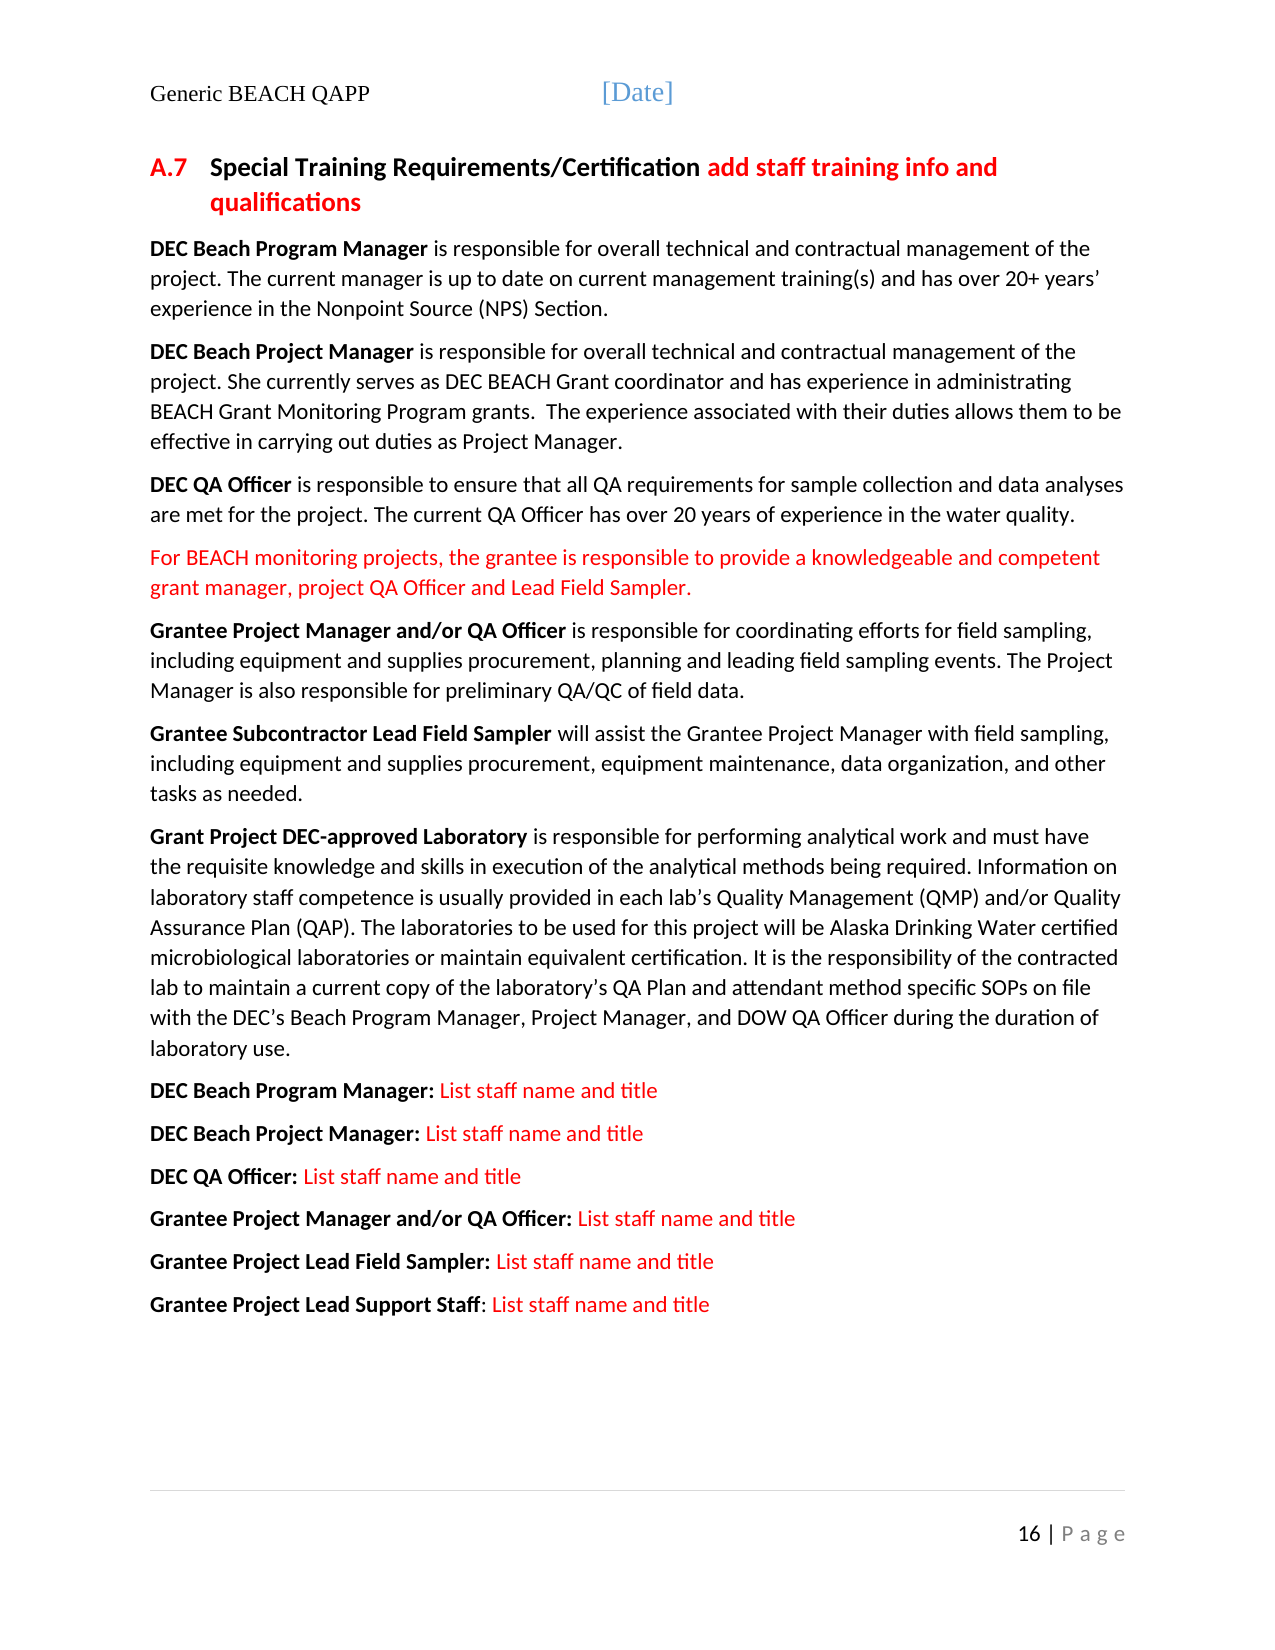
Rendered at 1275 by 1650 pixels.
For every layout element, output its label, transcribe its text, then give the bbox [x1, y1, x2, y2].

text Grantee Project Lead Field Sampler: List staff name and title [150, 1247, 1125, 1275]
text Grantee Subcontractor Lead Field Sampler will assist the Grantee Project Manager with field sampling, including equipment and supplies procurement, equipment maintenance, data organization, and other tasks as needed. [150, 719, 1125, 808]
text DEC Beach Project Manager is responsible for overall technical and contractual management of the project. She currently serves as DEC BEACH Grant coordinator and has experience in administrating BEACH Grant Monitoring Program grants. The experience associated with their duties allows them to be effective in carrying out duties as Project Manager. [150, 337, 1125, 456]
subtitle Special Training Requirements/Certification add staff training info and qualifications [150, 150, 1125, 219]
text Grantee Project Lead Support Staff: List staff name and title [150, 1290, 1125, 1318]
text DEC Beach Program Manager: List staff name and title [150, 1076, 1125, 1104]
text For BEACH monitoring projects, the grantee is responsible to provide a knowledgeable and competent grant manager, project QA Officer and Lead Field Sampler. [150, 543, 1125, 601]
text DEC Beach Project Manager: List staff name and title [150, 1119, 1125, 1147]
text DEC Beach Program Manager is responsible for overall technical and contractual management of the project. The current manager is up to date on current management training(s) and has over 20+ years’ experience in the Nonpoint Source (NPS) Section. [150, 234, 1125, 322]
text DEC QA Officer is responsible to ensure that all QA requirements for sample collection and data analyses are met for the project. The current QA Officer has over 20 years of experience in the water quality. [150, 470, 1125, 528]
text Grantee Project Manager and/or QA Officer is responsible for coordinating efforts for field sampling, including equipment and supplies procurement, planning and leading field sampling events. The Project Manager is also responsible for preliminary QA/QC of field data. [150, 616, 1125, 704]
text Grant Project DEC-approved Laboratory is responsible for performing analytical work and must have the requisite knowledge and skills in execution of the analytical methods being required. Information on laboratory staff competence is usually provided in each lab’s Quality Management (QMP) and/or Quality Assurance Plan (QAP). The laboratories to be used for this project will be Alaska Drinking Water certified microbiological laboratories or maintain equivalent certification. It is the responsibility of the contracted lab to maintain a current copy of the laboratory’s QA Plan and attendant method specific SOPs on file with the DEC’s Beach Program Manager, Project Manager, and DOW QA Officer during the duration of laboratory use. [150, 822, 1125, 1062]
text Grantee Project Manager and/or QA Officer: List staff name and title [150, 1204, 1125, 1233]
text DEC QA Officer: List staff name and title [150, 1162, 1125, 1190]
